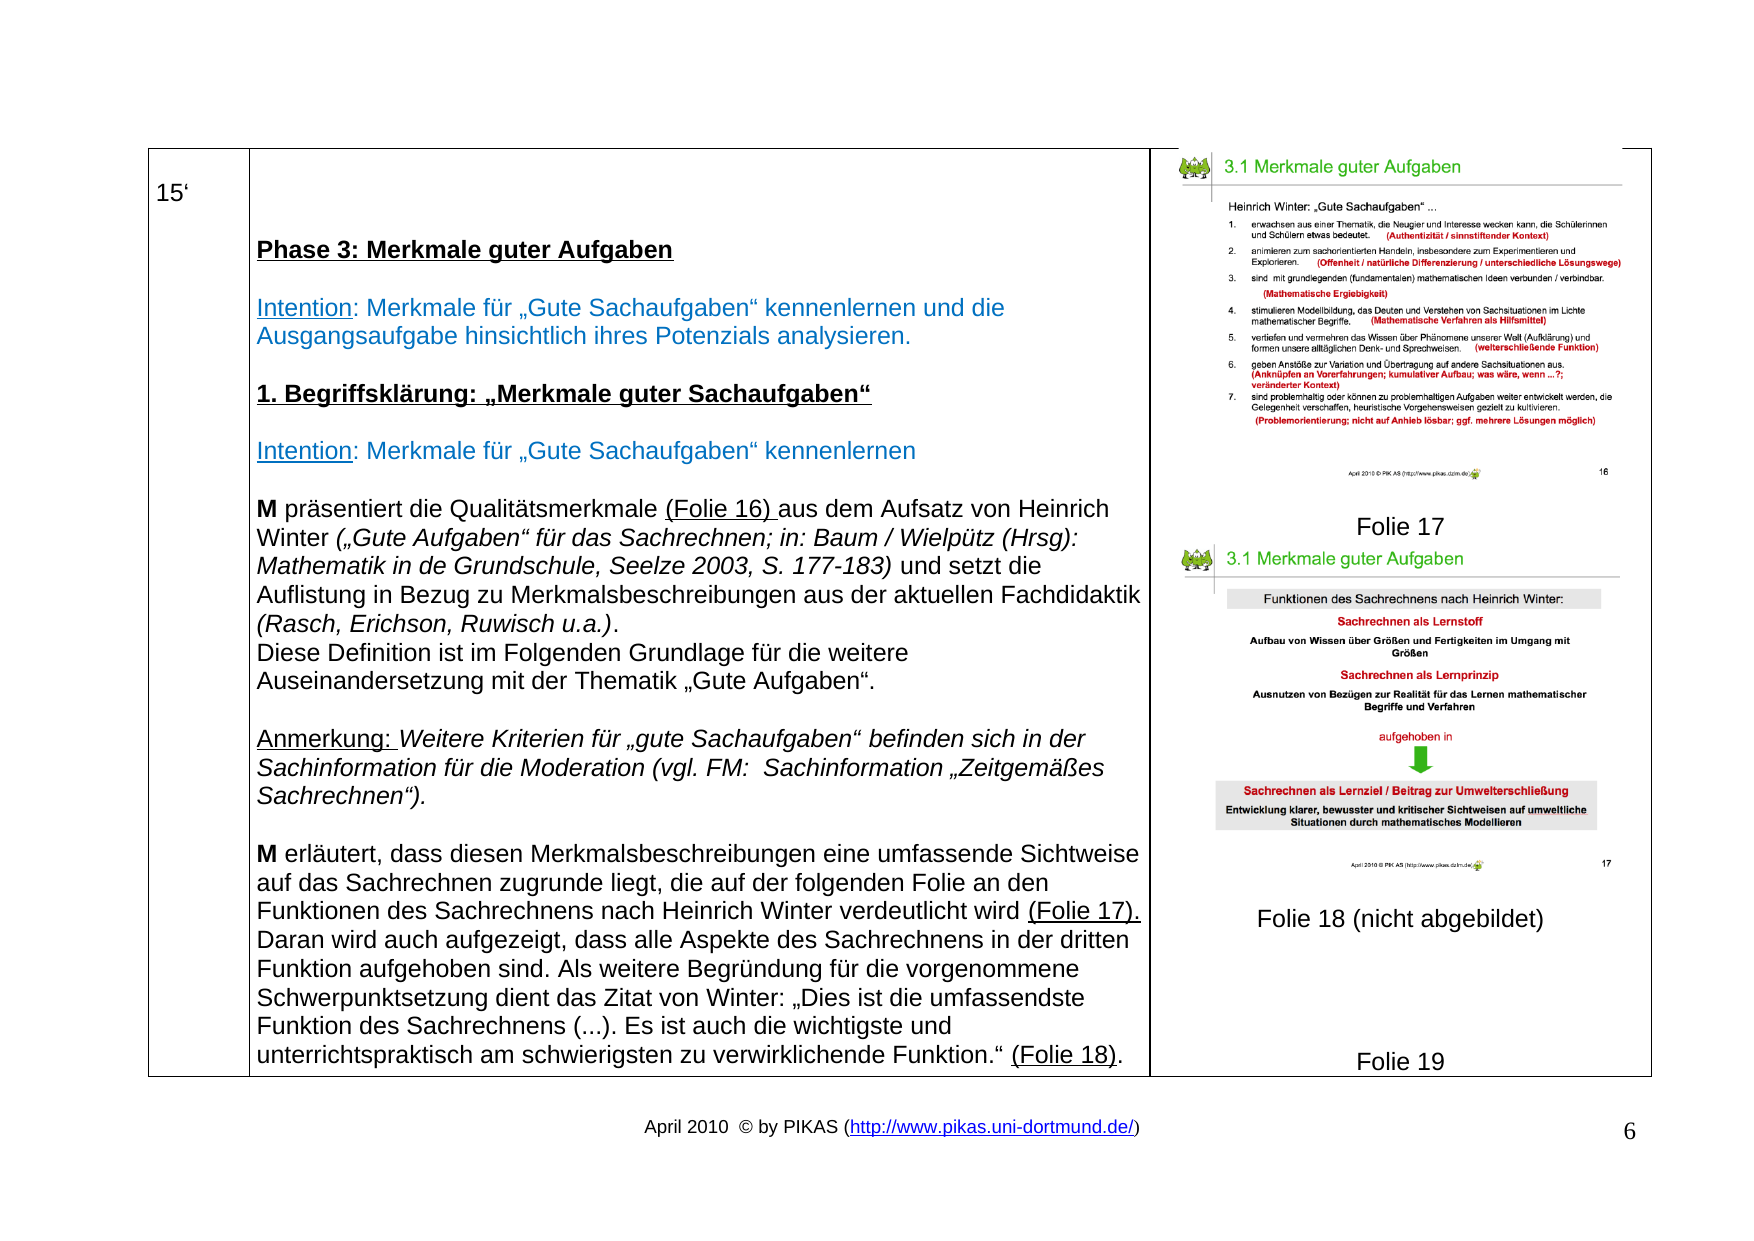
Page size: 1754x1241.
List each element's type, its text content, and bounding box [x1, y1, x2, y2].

table_cell 15‘ 30‘ 45‘ 30‘ [149, 149, 249, 1076]
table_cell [250, 149, 1149, 1076]
picture [1178, 148, 1623, 483]
picture [1181, 540, 1620, 875]
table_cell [1151, 149, 1651, 1076]
